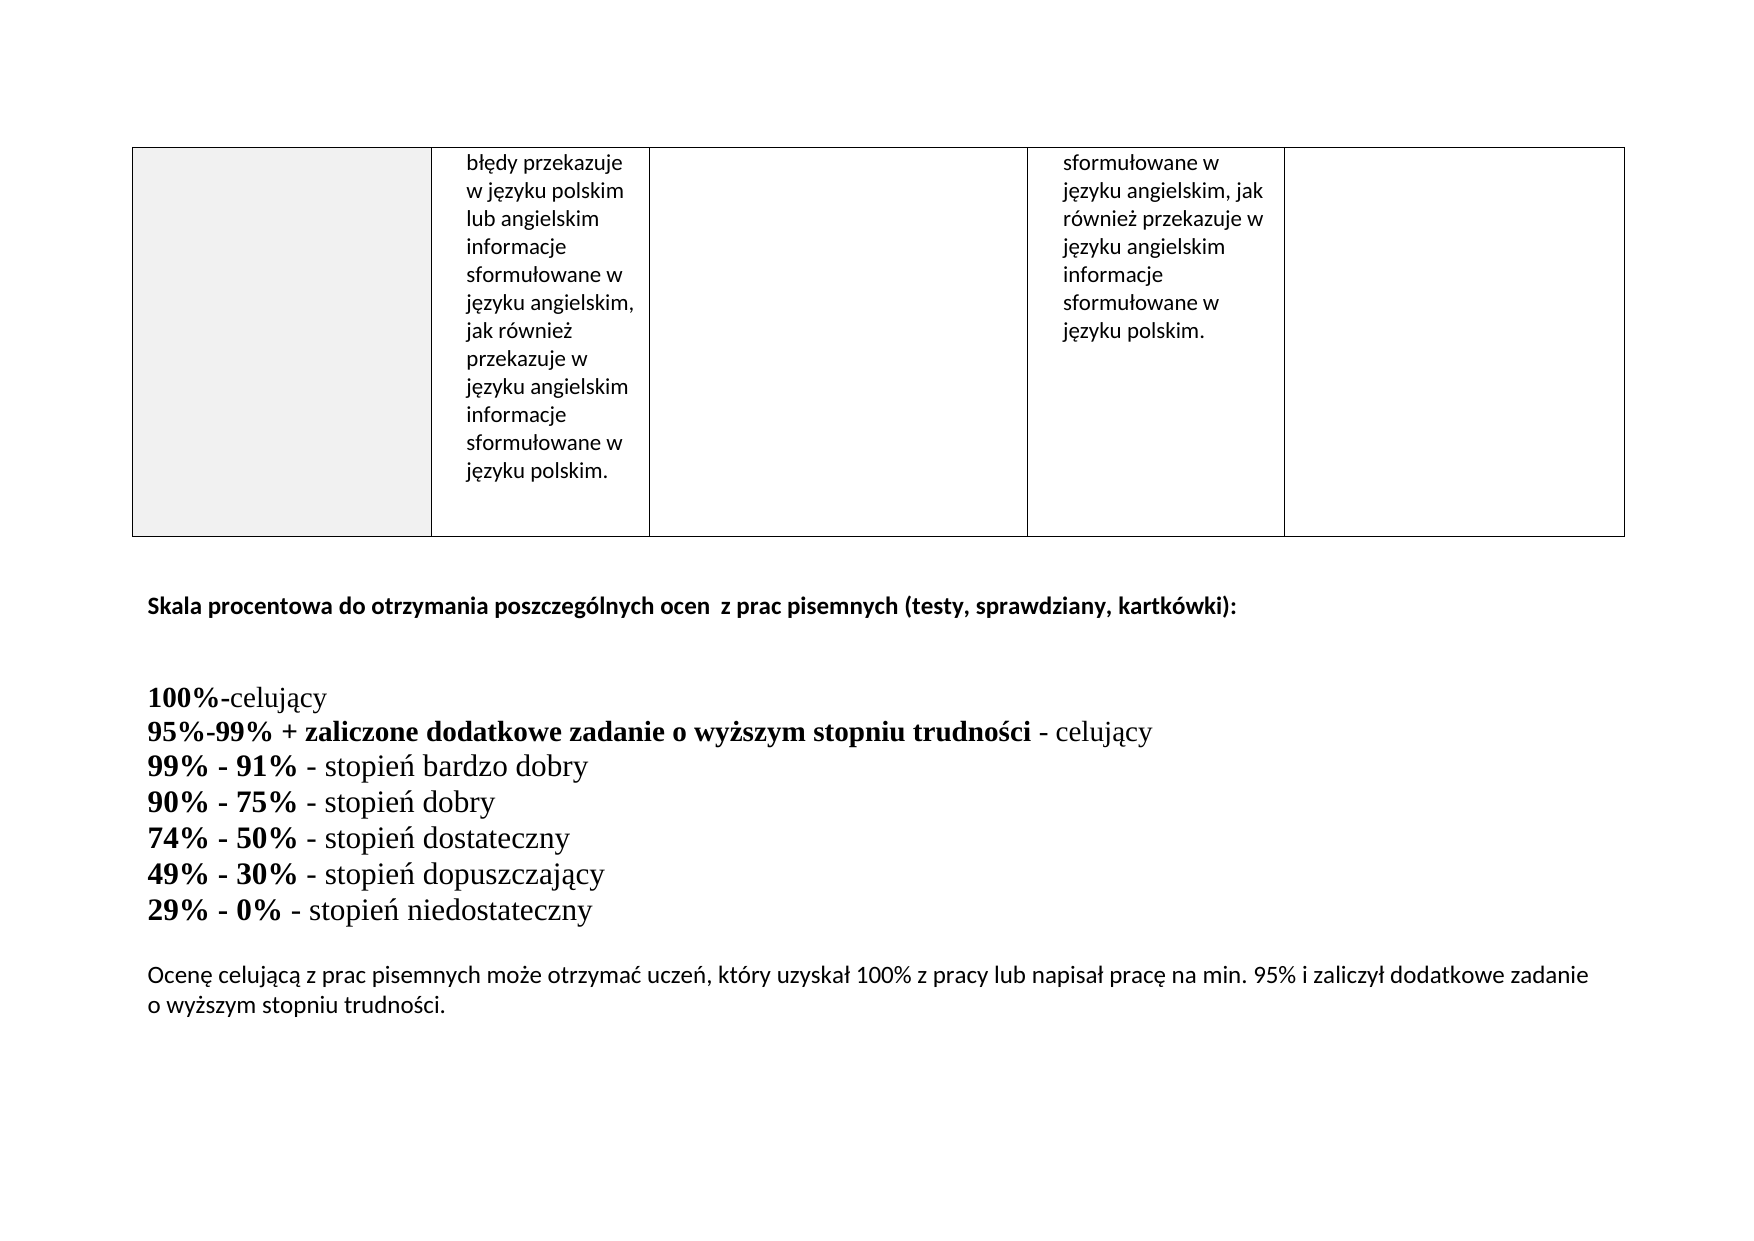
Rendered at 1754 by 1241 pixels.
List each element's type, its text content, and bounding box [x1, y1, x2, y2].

text 29% - 0% - stopień niedostateczny [147, 891, 1648, 927]
text 90% - 75% - stopień dobry [147, 784, 1648, 819]
text 99% - 91% - stopień bardzo dobry [147, 748, 1648, 783]
subtitle Skala procentowa do otrzymania poszczególnych ocen z prac pisemnych (testy, sprawdziany, kartkówki): [147, 590, 1648, 620]
text 49% - 30% - stopień dopuszczający [147, 855, 1648, 891]
table_header [133, 148, 431, 536]
table_header sformułowane w języku angielskim, jak również przekazuje w języku angielskim informacje sformułowane w języku polskim. [1028, 148, 1284, 536]
text 100%-celujący [147, 681, 1648, 714]
subtitle 95%-99% + zaliczone dodatkowe zadanie o wyższym stopniu trudności - celujący [147, 714, 1648, 748]
table_header [650, 148, 1027, 536]
table_header [1285, 148, 1624, 536]
text 74% - 50% - stopień dostateczny [147, 819, 1648, 855]
table_header błędy przekazuje w języku polskim lub angielskim informacje sformułowane w języku angielskim, jak również przekazuje w języku angielskim informacje sformułowane w języku polskim. [432, 148, 649, 536]
text Ocenę celującą z prac pisemnych może otrzymać uczeń, który uzyskał 100% z pracy lub napisał pracę na min. 95% i zaliczył dodatkowe zadanie o wyższym stopniu trudności. [147, 959, 1592, 1020]
